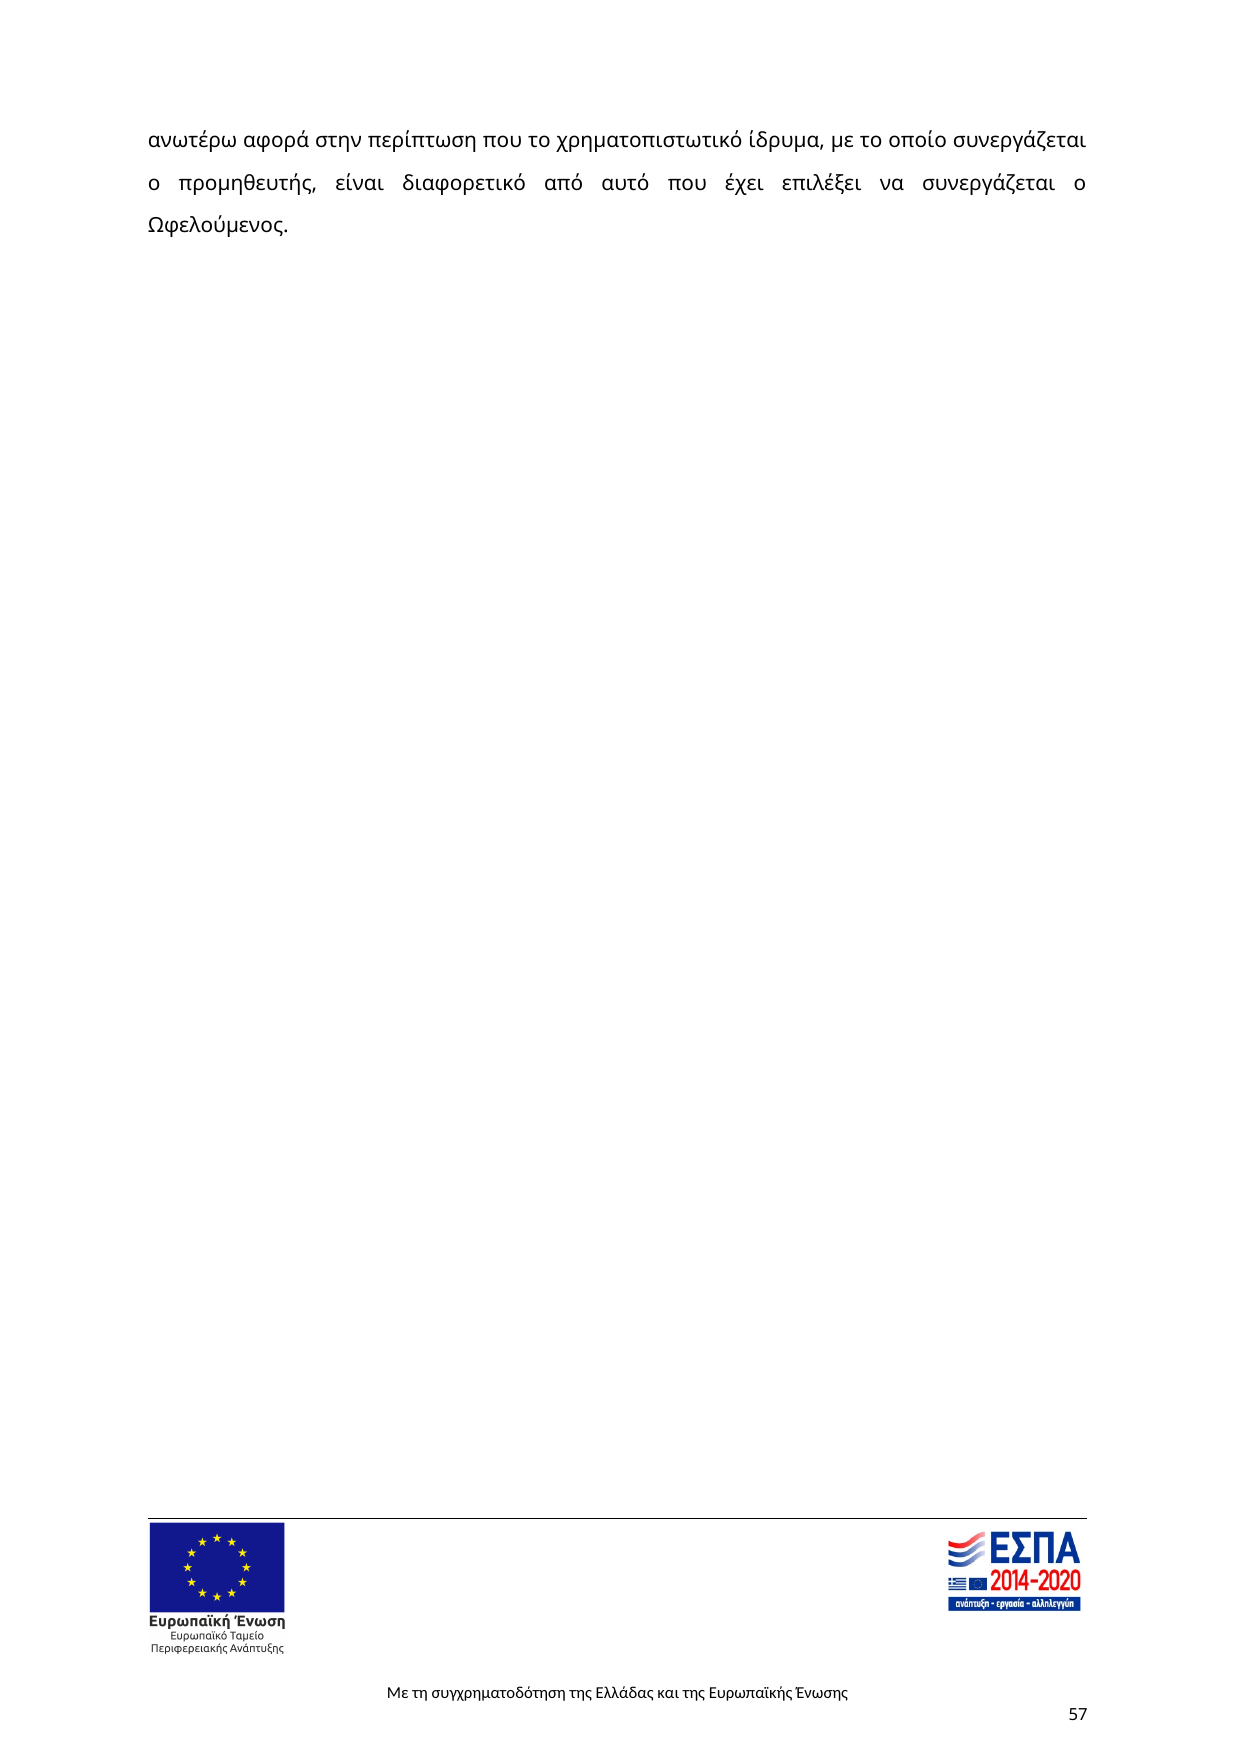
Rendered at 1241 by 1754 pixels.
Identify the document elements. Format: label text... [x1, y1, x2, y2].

picture [944, 1529, 1084, 1613]
picture [147, 1521, 287, 1654]
